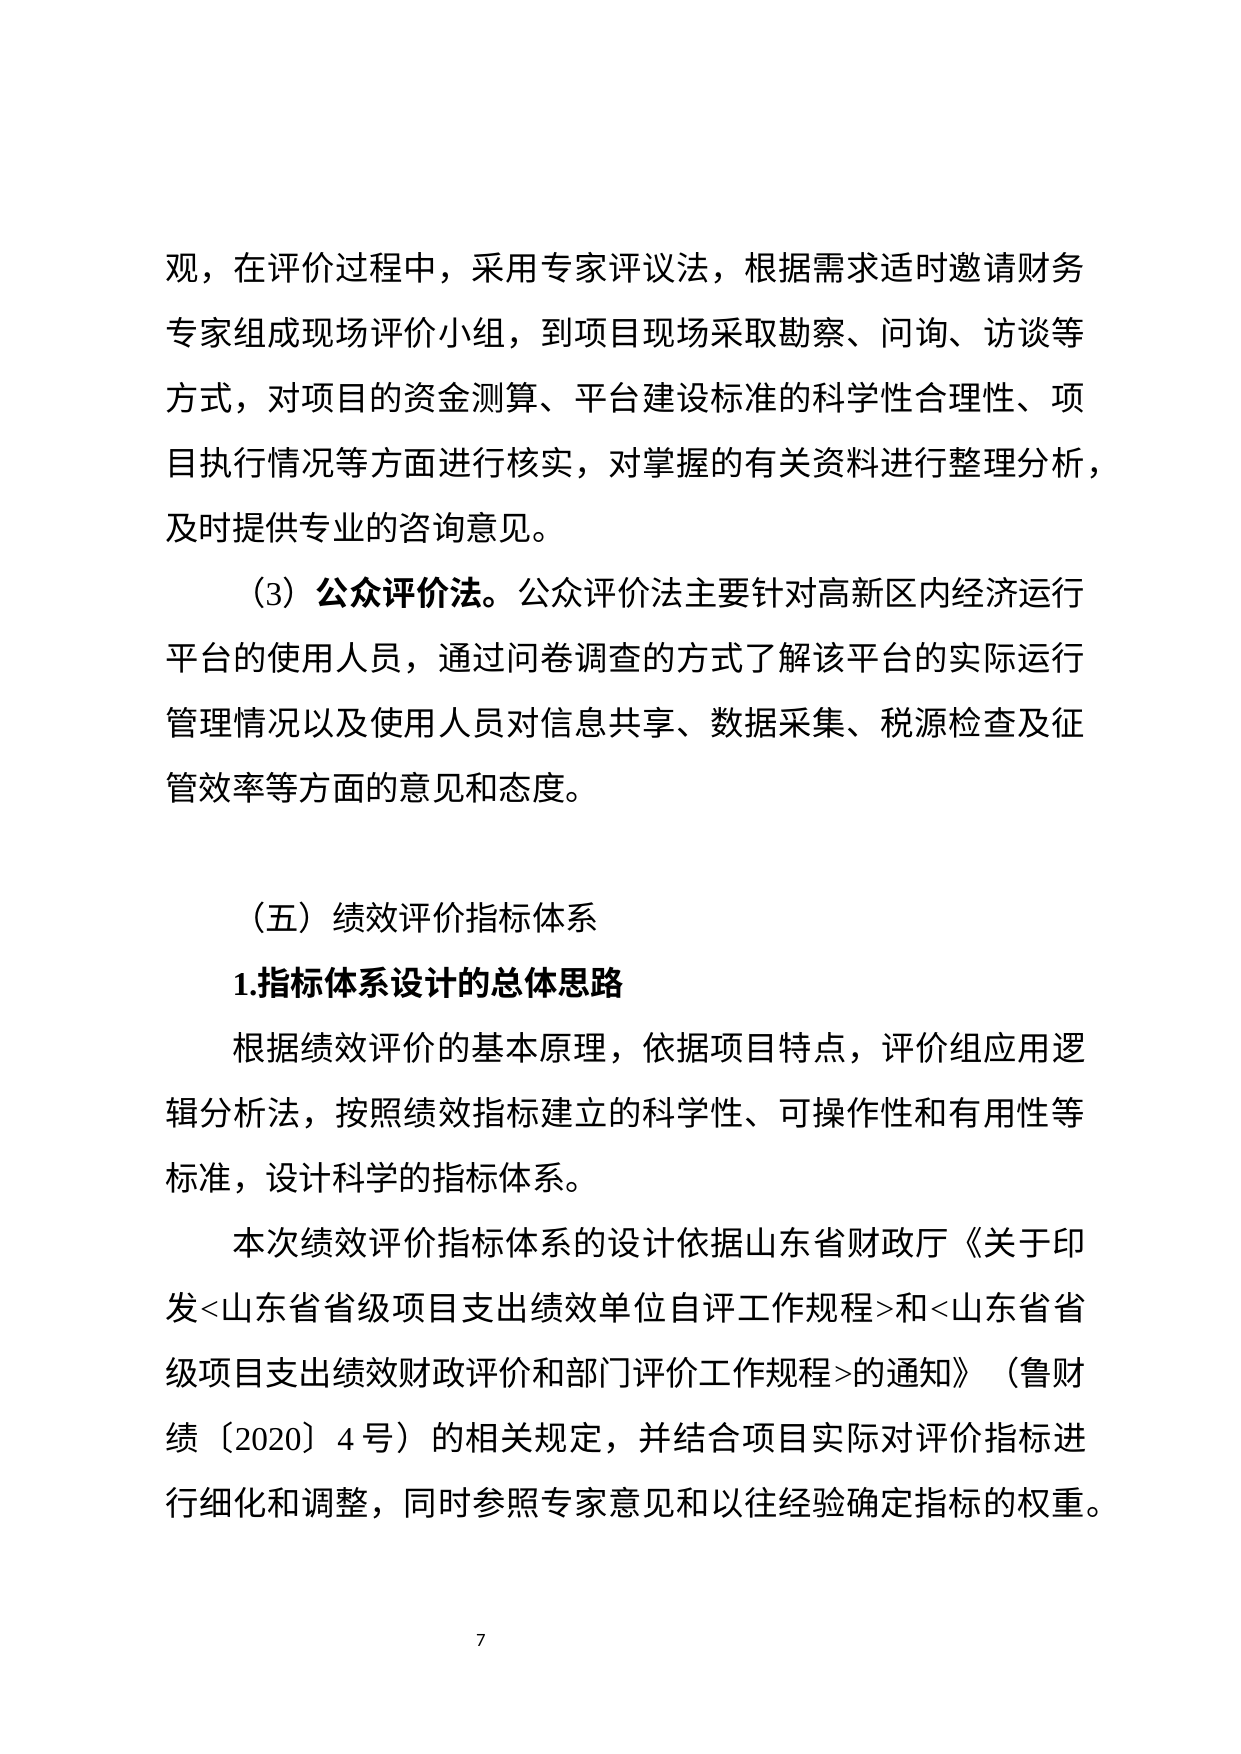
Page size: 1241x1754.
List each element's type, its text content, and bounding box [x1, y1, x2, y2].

text （3）公众评价法。公众评价法主要针对高新区内经济运行平台的使用人员，通过问卷调查的方式了解该平台的实际运行管理情况以及使用人员对信息共享、数据采集、税源检查及征管效率等方面的意见和态度。 [165, 558, 1087, 818]
text 根据绩效评价的基本原理，依据项目特点，评价组应用逻辑分析法，按照绩效指标建立的科学性、可操作性和有用性等标准，设计科学的指标体系。 [165, 1013, 1087, 1208]
text （五）绩效评价指标体系 [165, 883, 1087, 948]
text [165, 1208, 1087, 1533]
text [165, 233, 1087, 558]
text 1.指标体系设计的总体思路 [165, 948, 1087, 1013]
